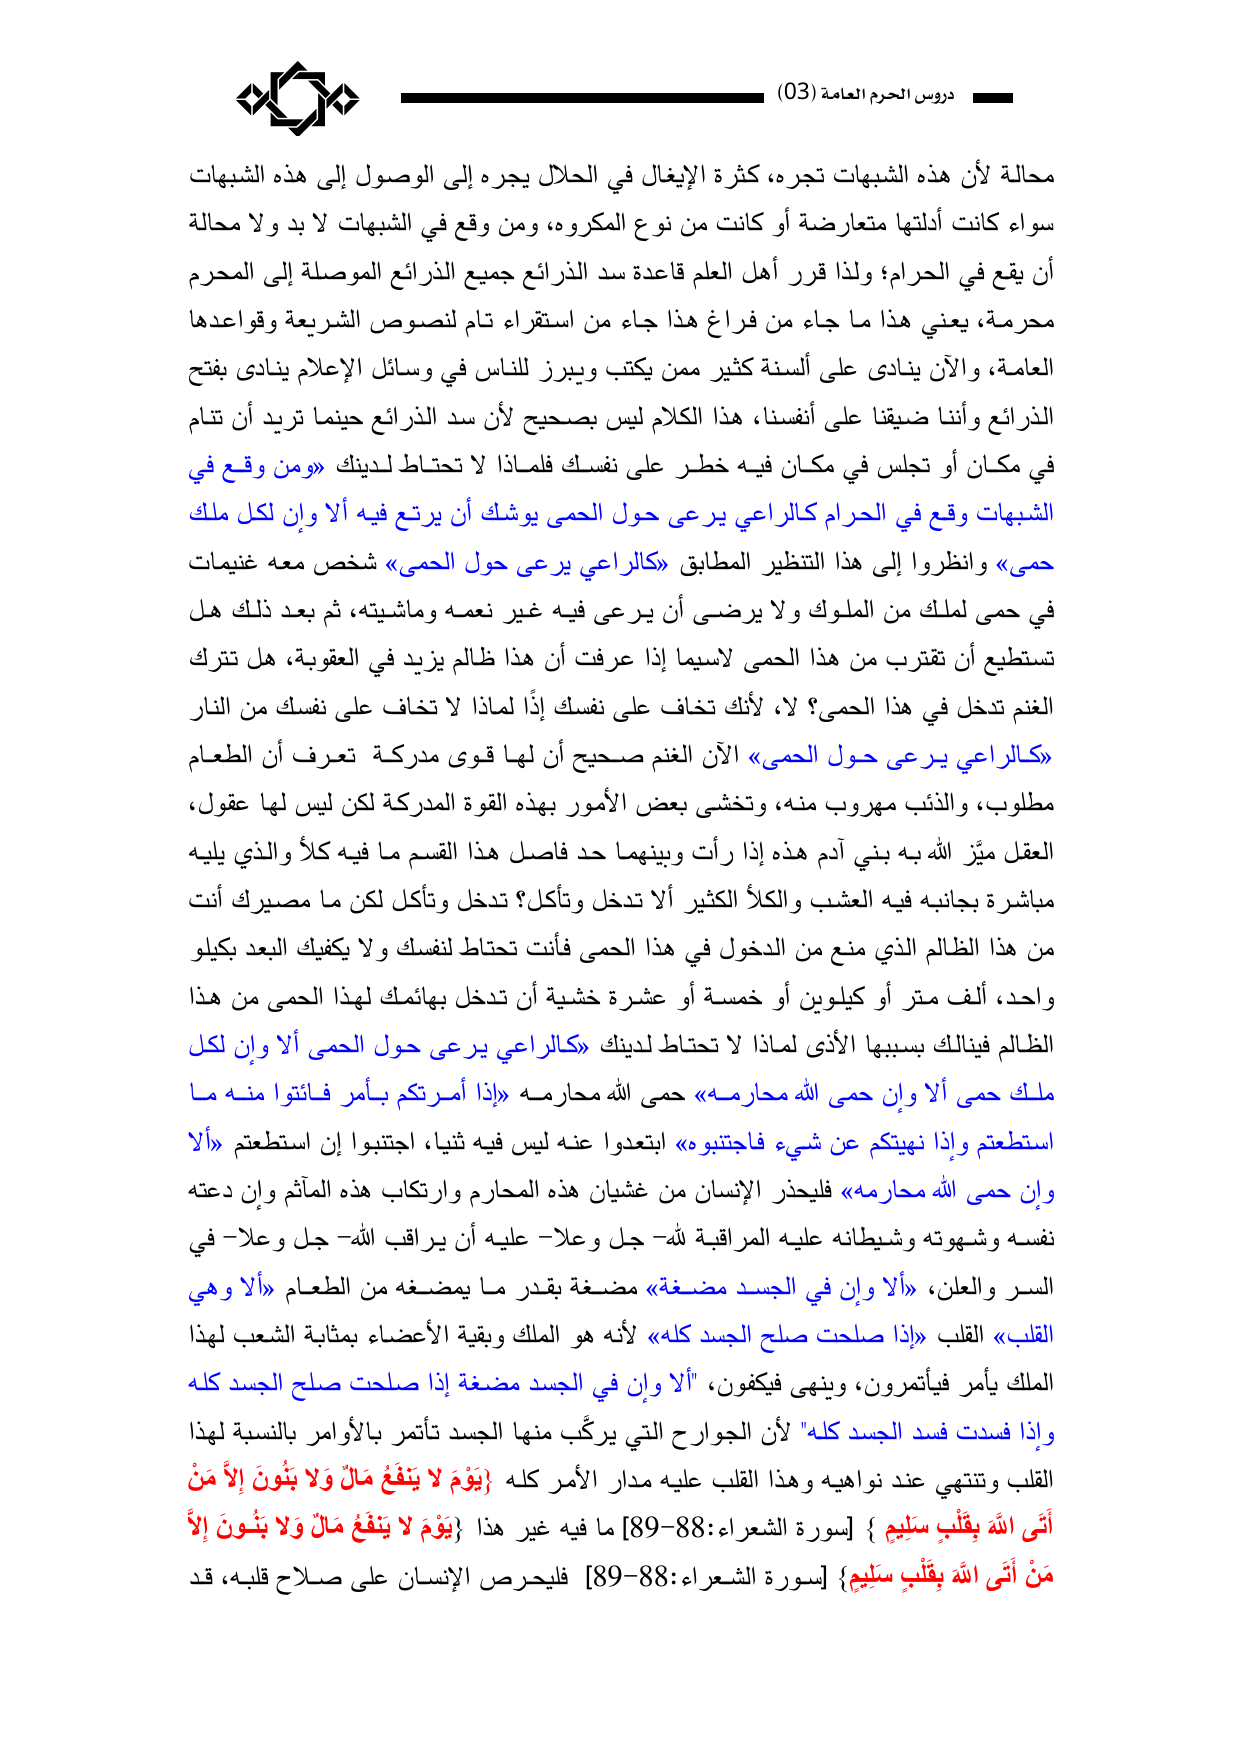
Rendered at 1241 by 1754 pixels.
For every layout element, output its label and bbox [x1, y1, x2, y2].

text [187, 150, 1053, 1600]
